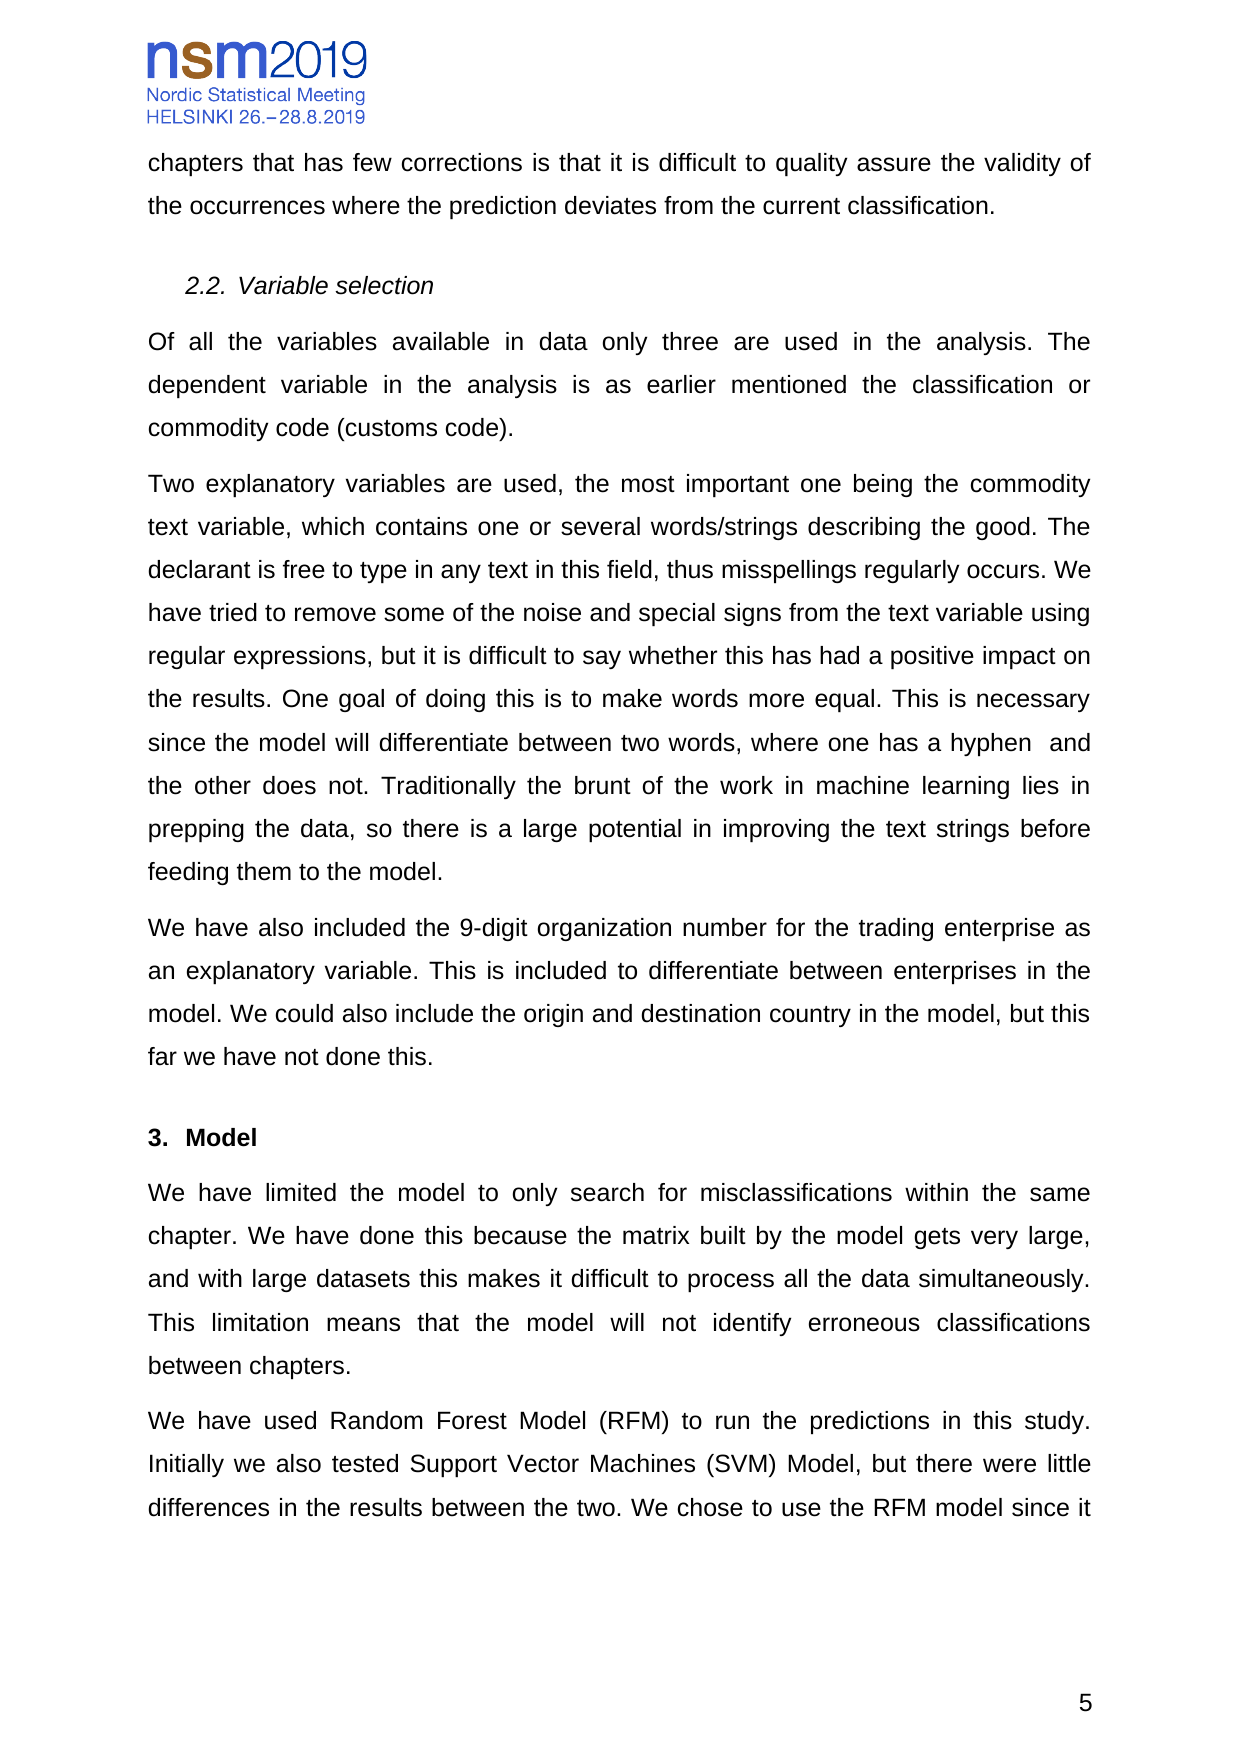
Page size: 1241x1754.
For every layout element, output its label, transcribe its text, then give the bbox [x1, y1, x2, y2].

list Variable selection [185, 271, 1093, 300]
text We have limited the model to only search for misclassifications within the same chapter. We have done this because the matrix built by the model gets very large, and with large datasets this makes it difficult to process all the data simultaneously. This limitation means that the model will not identify erroneous classifications between chapters. [148, 1178, 1093, 1379]
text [148, 148, 1093, 219]
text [148, 1406, 1093, 1564]
list Model [148, 1123, 1093, 1151]
text Of all the variables available in data only three are used in the analysis. The dependent variable in the analysis is as earlier mentioned the classification or commodity code (customs code). [148, 327, 1093, 442]
text Two explanatory variables are used, the most important one being the commodity text variable, which contains one or several words/strings describing the good. The declarant is free to type in any text in this field, thus misspellings regularly occurs. We have tried to remove some of the noise and special signs from the text variable using regular expressions, but it is difficult to say whether this has had a positive impact on the results. One goal of doing this is to make words more equal. This is necessary since the model will differentiate between two words, where one has a hyphen and the other does not. Traditionally the brunt of the work in machine learning lies in prepping the data, so there is a large potential in improving the text strings before feeding them to the model. [148, 469, 1093, 886]
text We have also included the 9-digit organization number for the trading enterprise as an explanatory variable. This is included to differentiate between enterprises in the model. We could also include the origin and destination country in the model, but this far we have not done this. [148, 913, 1093, 1071]
picture [147, 41, 367, 124]
